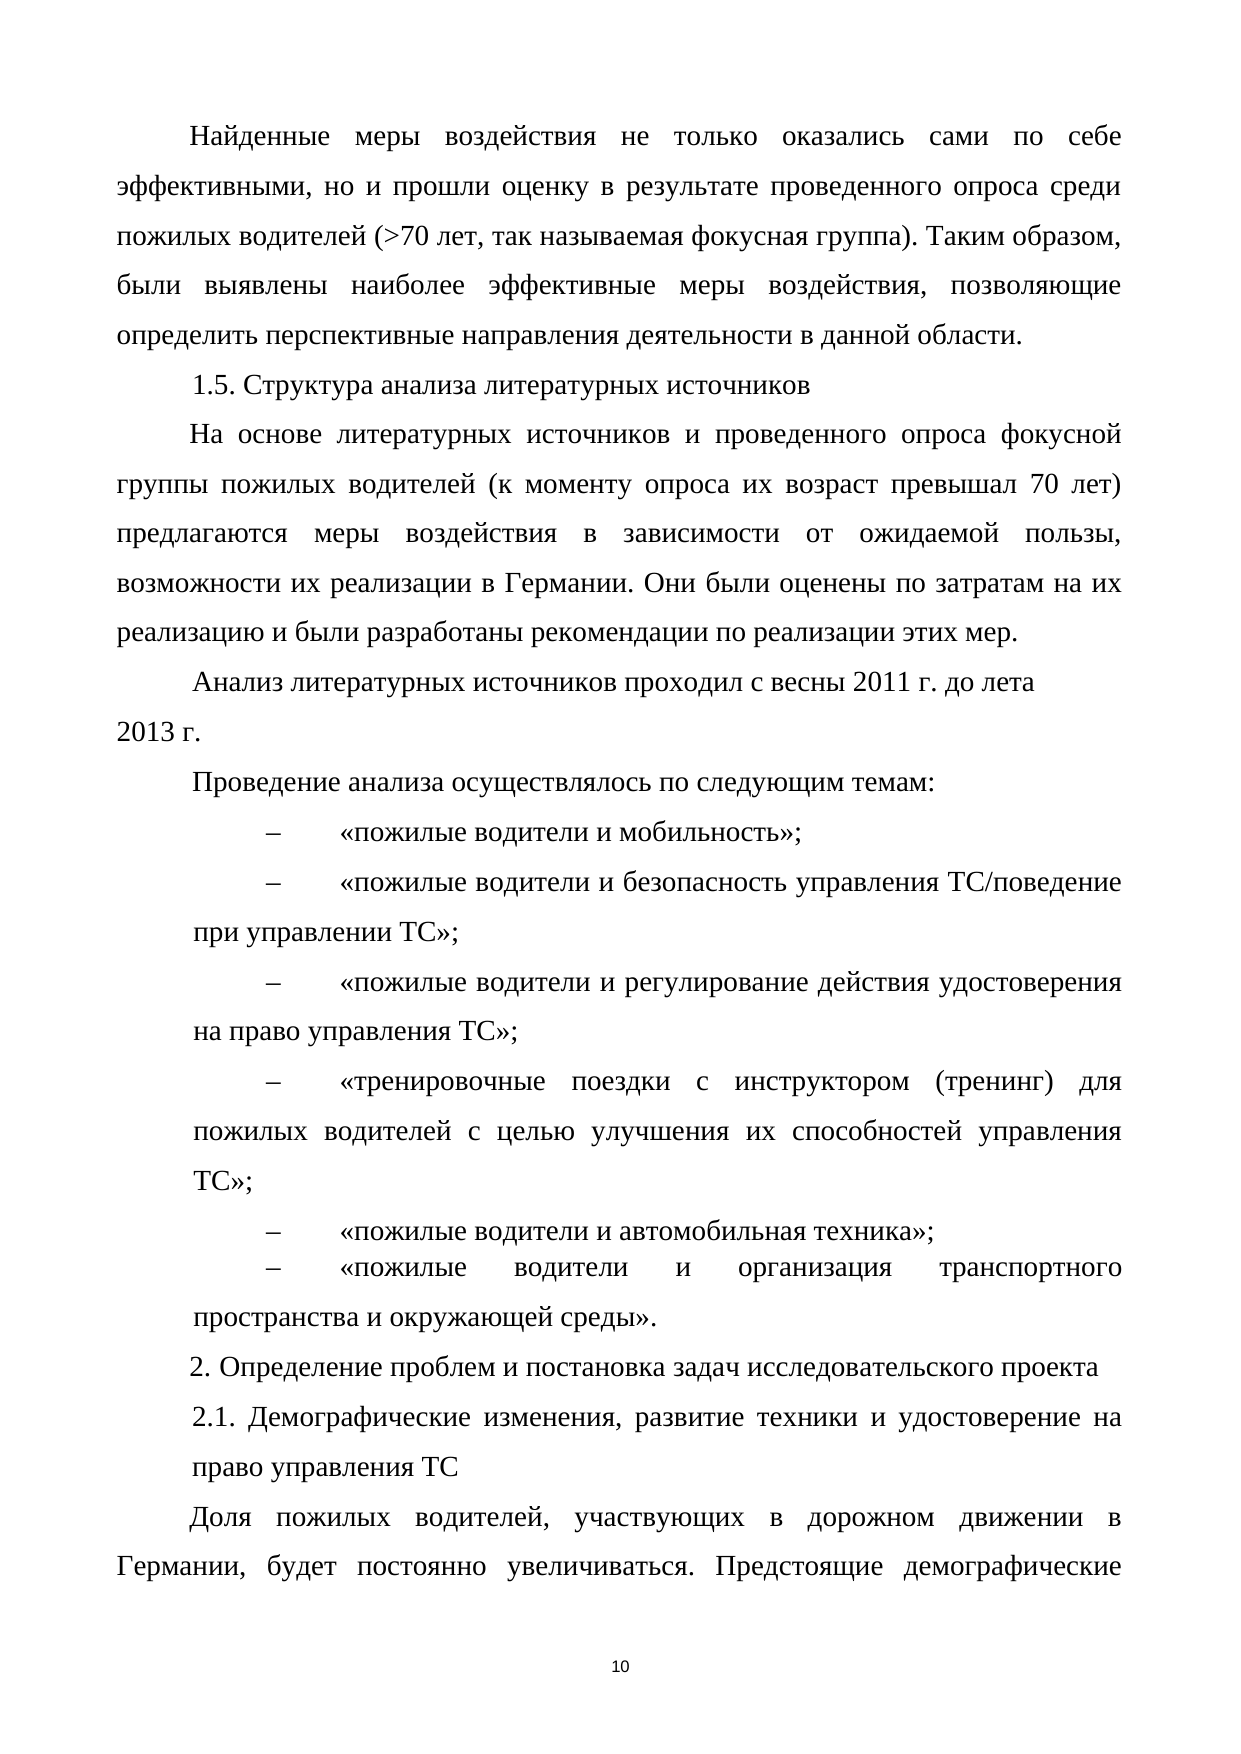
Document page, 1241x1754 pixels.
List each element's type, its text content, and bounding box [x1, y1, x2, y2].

list «пожилые водители и безопасность управления ТС/поведение при управлении ТС»; [193, 864, 1123, 947]
list «пожилые водители и автомобильная техника»; [193, 1213, 1123, 1246]
list «пожилые водители и организация транспортного пространства и окружающей среды». [193, 1249, 1123, 1332]
list «тренировочные поездки с инструктором (тренинг) для пожилых водителей с целью улучшения их способностей управления ТС»; [193, 1063, 1123, 1196]
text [116, 1499, 1123, 1582]
text 2.1. Демографические изменения, развитие техники и удостоверение на право управления ТС [192, 1399, 1123, 1482]
list «пожилые водители и мобильность»; [193, 814, 1123, 848]
text 1.5. Структура анализа литературных источников [192, 367, 1123, 400]
text Проведение анализа осуществлялось по следующим темам: [192, 764, 1123, 798]
text Найденные меры воздействия не только оказались сами по себе эффективными, но и прошли оценку в результате проведенного опроса среди пожилых водителей (>70 лет, так называемая фокусная группа). Таким образом, были выявлены наиболее эффективные меры воздействия, позволяющие определить перспективные направления деятельности в данной области. [116, 118, 1123, 350]
text На основе литературных источников и проведенного опроса фокусной группы пожилых водителей (к моменту опроса их возраст превышал 70 лет) предлагаются меры воздействия в зависимости от ожидаемой пользы, возможности их реализации в Германии. Они были оценены по затратам на их реализацию и были разработаны рекомендации по реализации этих мер. [116, 416, 1123, 648]
text 2. Определение проблем и постановка задач исследовательского проекта [116, 1349, 1123, 1383]
text Анализ литературных источников проходил с весны 2011 г. до лета [192, 664, 1123, 698]
text 2013 г. [116, 714, 1123, 748]
list «пожилые водители и регулирование действия удостоверения на право управления ТС»; [193, 964, 1123, 1047]
